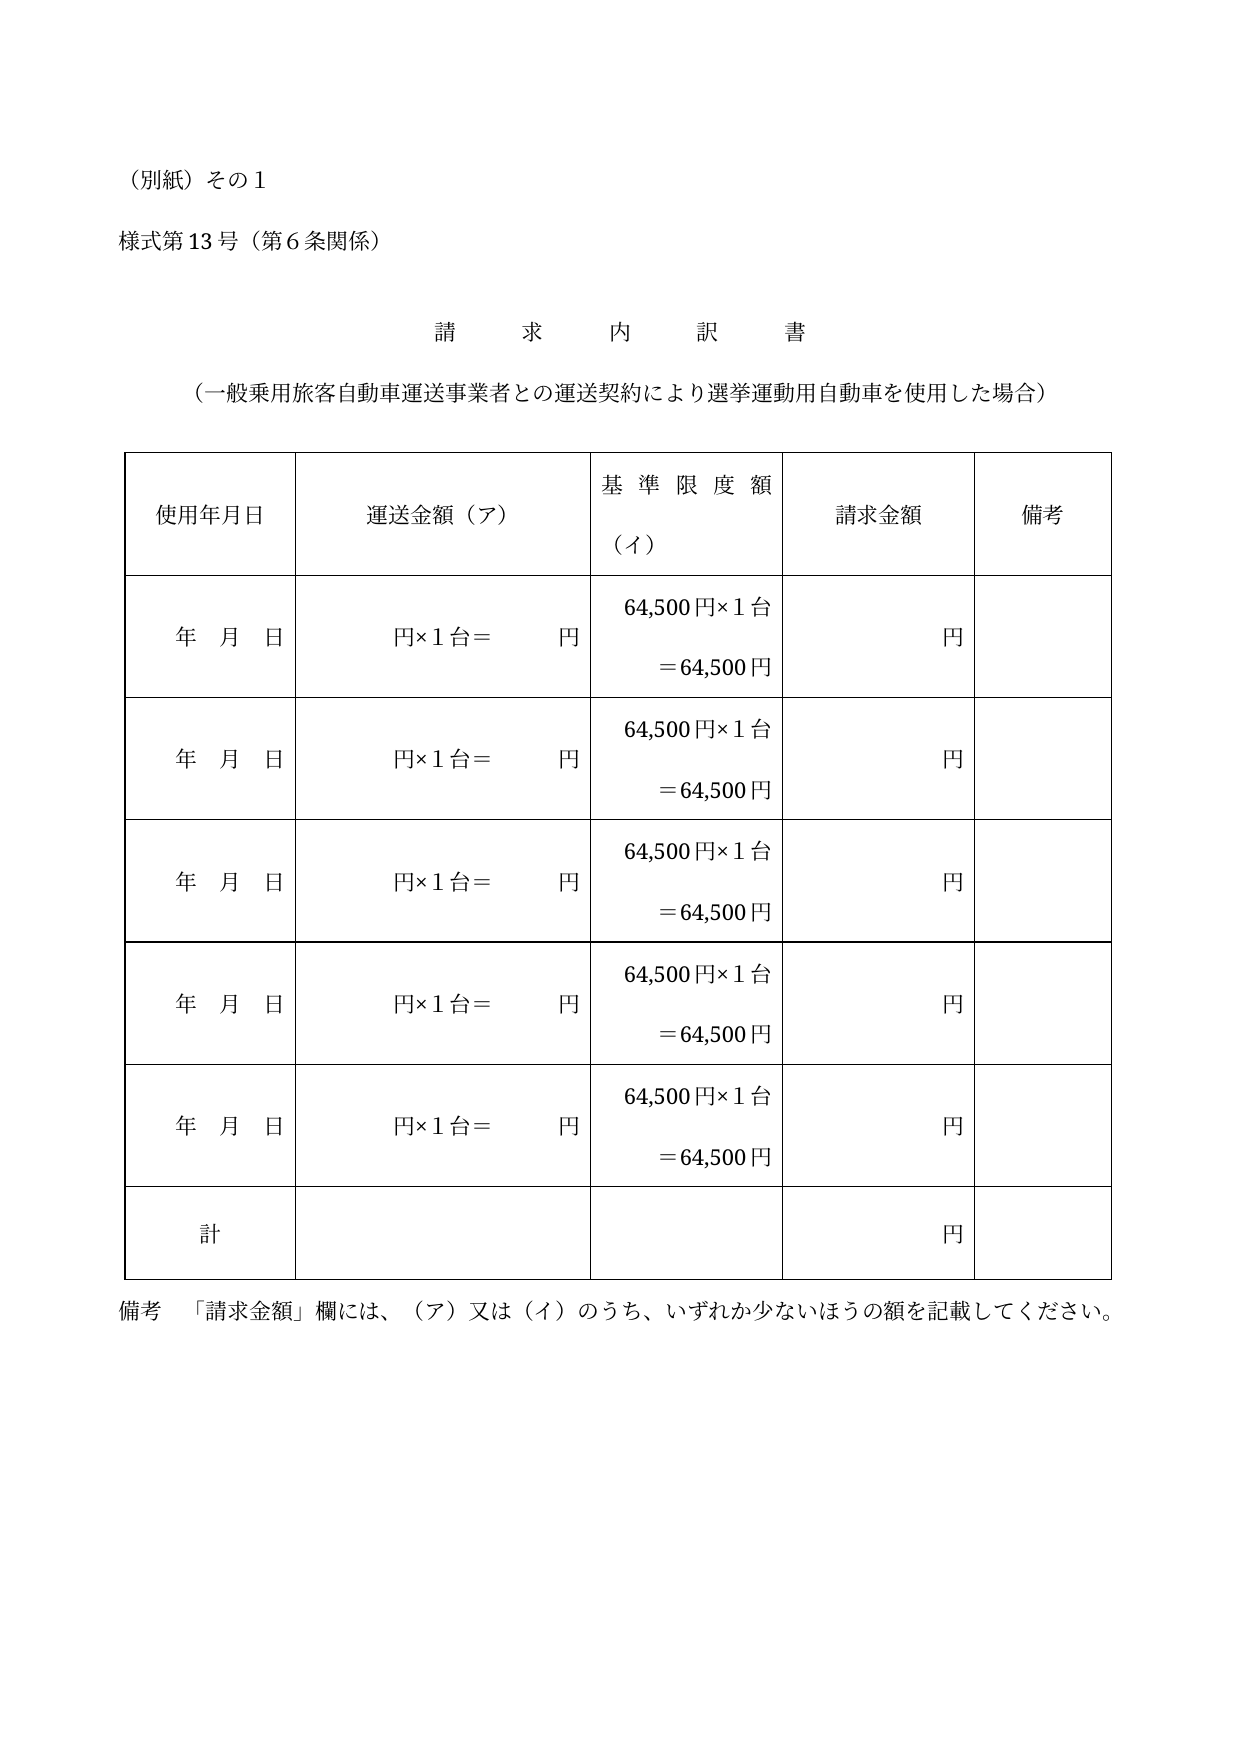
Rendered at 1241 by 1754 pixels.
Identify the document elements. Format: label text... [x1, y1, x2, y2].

table_cell 年 月 日 [126, 698, 295, 819]
table_header 使用年月日 [126, 453, 295, 574]
table_cell 円 [783, 698, 974, 819]
table_cell 円 [783, 1065, 974, 1186]
text （一般乗用旅客自動車運送事業者との運送契約により選挙運動用自動車を使用した場合） [118, 361, 1122, 422]
table_cell [975, 943, 1111, 1064]
table_cell 64,500円×１台 ＝64,500円 [591, 1065, 782, 1186]
table_cell 円 [783, 820, 974, 941]
table_header 運送金額（ア） [296, 453, 590, 574]
table_cell [975, 820, 1111, 941]
table_cell 円×１台＝ 円 [296, 698, 590, 819]
table_cell [975, 698, 1111, 819]
text （別紙）その１ [118, 149, 1122, 210]
table_cell 64,500円×１台 ＝64,500円 [591, 698, 782, 819]
table_cell [296, 1187, 590, 1278]
text 備考 「請求金額」欄には、（ア）又は（イ）のうち、いずれか少ないほうの額を記載してください。 [118, 1279, 1122, 1340]
table_cell 円 [783, 576, 974, 697]
text 様式第13号（第６条関係） [118, 210, 1122, 270]
table_header 請求金額 [783, 453, 974, 574]
table_cell [975, 1187, 1111, 1278]
table_cell 64,500円×１台 ＝64,500円 [591, 820, 782, 941]
table_cell 円 [783, 1187, 974, 1278]
table_cell [591, 1187, 782, 1278]
table_cell 年 月 日 [126, 576, 295, 697]
table_cell 64,500円×１台 ＝64,500円 [591, 943, 782, 1064]
table_cell [975, 1065, 1111, 1186]
table_cell 円×１台＝ 円 [296, 820, 590, 941]
table_cell 円×１台＝ 円 [296, 576, 590, 697]
table_cell 年 月 日 [126, 820, 295, 941]
table_cell 円 [783, 943, 974, 1064]
table_cell [975, 576, 1111, 697]
table_cell 円×１台＝ 円 [296, 1065, 590, 1186]
table_cell 64,500円×１台 ＝64,500円 [591, 576, 782, 697]
text 請 求 内 訳 書 [118, 301, 1122, 361]
table_cell 年 月 日 [126, 1065, 295, 1186]
table_cell 円×１台＝ 円 [296, 943, 590, 1064]
table_header 備考 [975, 453, 1111, 574]
table_cell 年 月 日 [126, 943, 295, 1064]
table_cell 計 [126, 1187, 295, 1278]
table_header 基準限度額（イ） [591, 453, 782, 574]
